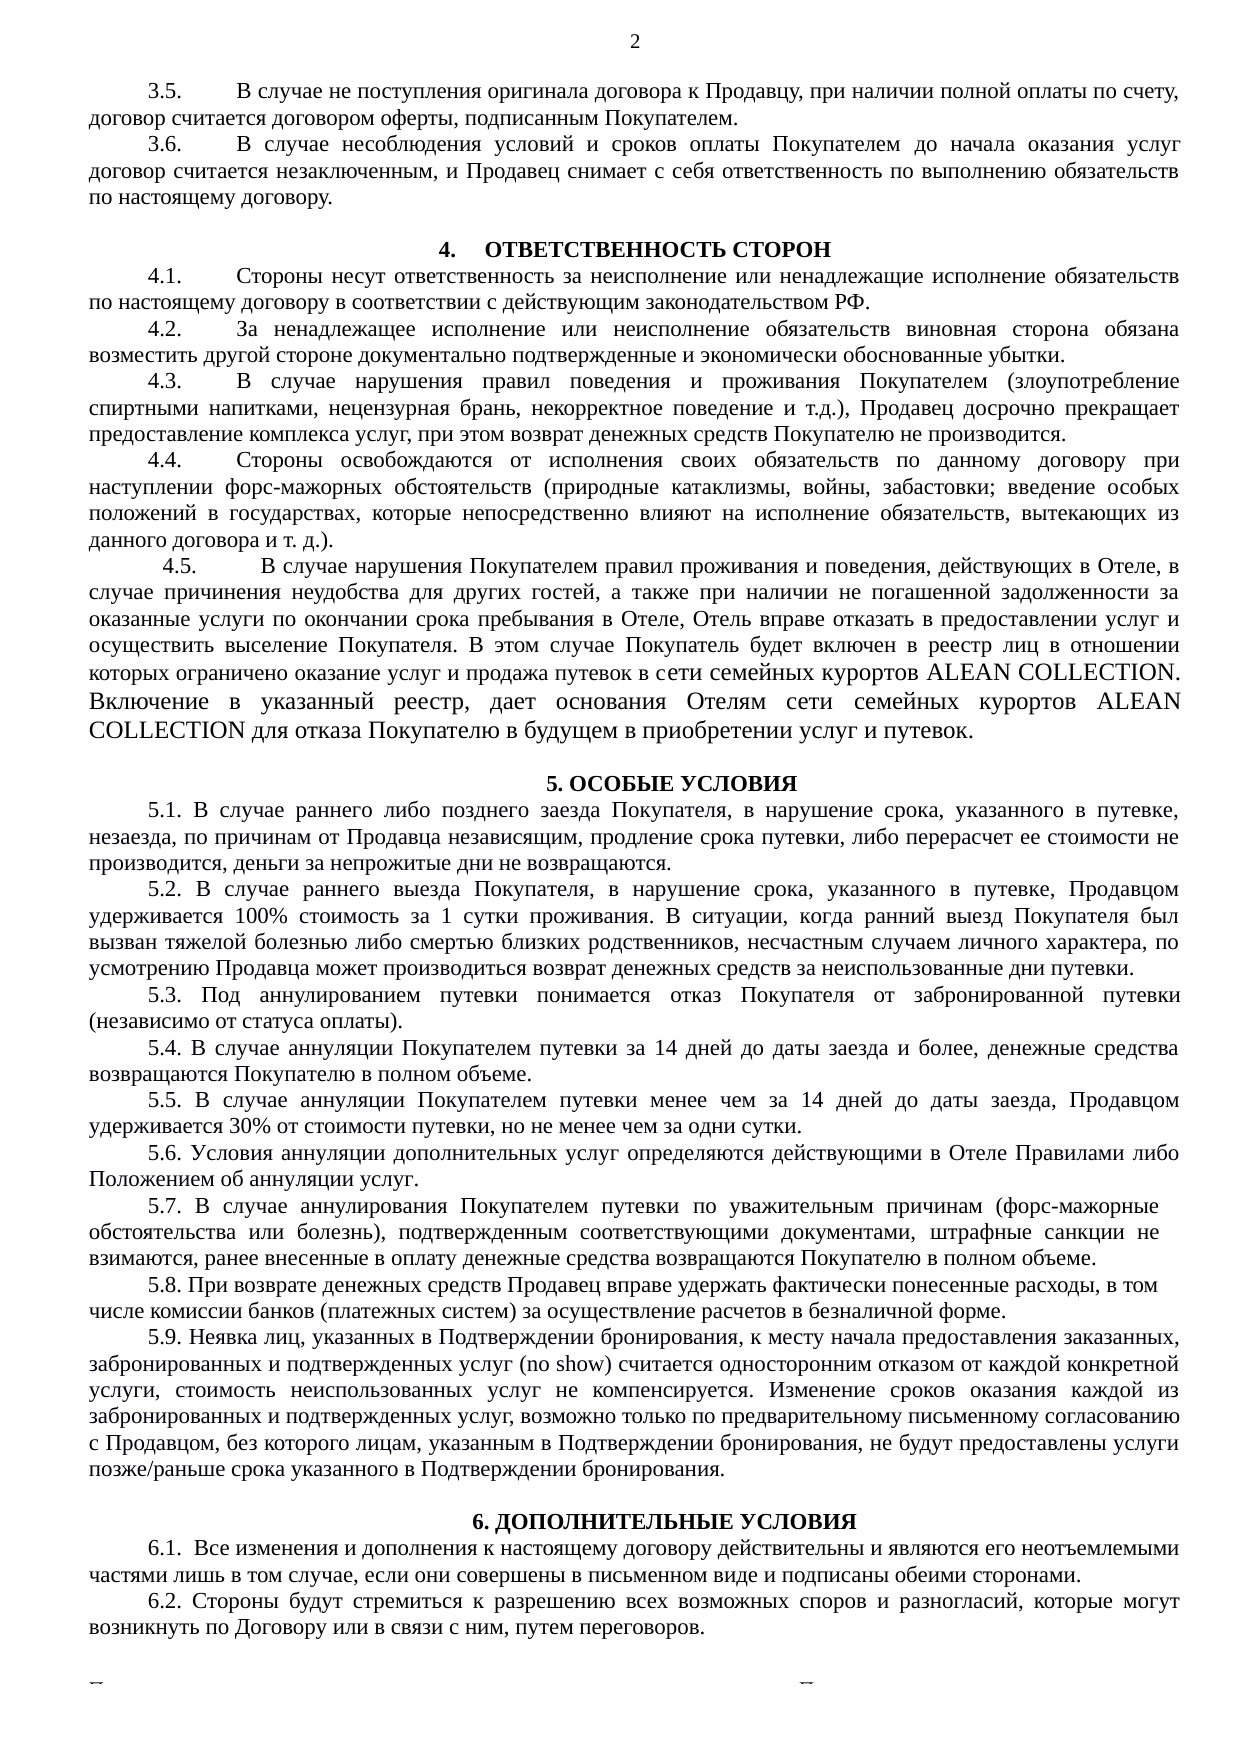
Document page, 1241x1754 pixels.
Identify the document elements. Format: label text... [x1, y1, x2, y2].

text 4. ОТВЕТСТВЕННОСТЬ СТОРОН [89, 236, 1181, 262]
text 4.1. Стороны несут ответственность за неисполнение или ненадлежащие исполнение обязательств по настоящему договору в соответствии с действующим законодательством РФ. [89, 262, 1181, 315]
text 3.5. В случае не поступления оригинала договора к Продавцу, при наличии полной оплаты по счету, договор считается договором оферты, подписанным Покупателем. [89, 78, 1181, 130]
text 4.4. Стороны освобождаются от исполнения своих обязательств по данному договору при наступлении форс-мажорных обстоятельств (природные катаклизмы, войны, забастовки; введение особых положений в государствах, которые непосредственно влияют на исполнение обязательств, вытекающих из данного договора и т. д.). [89, 447, 1181, 552]
text 3.6. В случае несоблюдения условий и сроков оплаты Покупателем до начала оказания услуг договор считается незаключенным, и Продавец снимает с себя ответственность по выполнению обязательств по настоящему договору. [89, 130, 1181, 209]
text 5.8. При возврате денежных средств Продавец вправе удержать фактически понесенные расходы, в том числе комиссии банков (платежных систем) за осуществление расчетов в безналичной форме. [89, 1271, 1160, 1323]
text 5.5. В случае аннуляции Покупателем путевки менее чем за 14 дней до даты заезда, Продавцом удерживается 30% от стоимости путевки, но не менее чем за одни сутки. [89, 1086, 1181, 1139]
text 6. ДОПОЛНИТЕЛЬНЫЕ УСЛОВИЯ [89, 1508, 1181, 1534]
text 6.2. Стороны будут стремиться к разрешению всех возможных споров и разногласий, которые могут возникнуть по Договору или в связи с ним, путем переговоров. [89, 1587, 1181, 1640]
text 5.1. В случае раннего либо позднего заезда Покупателя, в нарушение срока, указанного в путевке, незаезда, по причинам от Продавца независящим, продление срока путевки, либо перерасчет ее стоимости не производится, деньги за непрожитые дни не возвращаются. [89, 796, 1181, 875]
text 6.1. Все изменения и дополнения к настоящему договору действительны и являются его неотъемлемыми частями лишь в том случае, если они совершены в письменном виде и подписаны обеими сторонами. [89, 1534, 1181, 1587]
text 5.4. В случае аннуляции Покупателем путевки за 14 дней до даты заезда и более, денежные средства возвращаются Покупателю в полном объеме. [89, 1033, 1181, 1086]
text 4.3. В случае нарушения правил поведения и проживания Покупателем (злоупотребление спиртными напитками, нецензурная брань, некорректное поведение и т.д.), Продавец досрочно прекращает предоставление комплекса услуг, при этом возврат денежных средств Покупателю не производится. [89, 367, 1181, 447]
text 5. ОСОБЫЕ УСЛОВИЯ [89, 770, 1181, 796]
text 5.9. Неявка лиц, указанных в Подтверждении бронирования, к месту начала предоставления заказанных, забронированных и подтвержденных услуг (no show) считается односторонним отказом от каждой конкретной услуги, стоимость неиспользованных услуг не компенсируется. Изменение сроков оказания каждой из забронированных и подтвержденных услуг, возможно только по предварительному письменному согласованию с Продавцом, без которого лицам, указанным в Подтверждении бронирования, не будут предоставлены услуги позже/раньше срока указанного в Подтверждении бронирования. [89, 1323, 1181, 1482]
text 5.3. Под аннулированием путевки понимается отказ Покупателя от забронированной путевки (независимо от статуса оплаты). [89, 981, 1181, 1033]
text 4.2. За ненадлежащее исполнение или неисполнение обязательств виновная сторона обязана возместить другой стороне документально подтвержденные и экономически обоснованные убытки. [89, 315, 1181, 367]
text 5.2. В случае раннего выезда Покупателя, в нарушение срока, указанного в путевке, Продавцом удерживается 100% стоимость за 1 сутки проживания. В ситуации, когда ранний выезд Покупателя был вызван тяжелой болезнью либо смертью близких родственников, несчастным случаем личного характера, по усмотрению Продавца может производиться возврат денежных средств за неиспользованные дни путевки. [89, 875, 1181, 981]
text 5.6. Условия аннуляции дополнительных услуг определяются действующими в Отеле Правилами либо Положением об аннуляции услуг. [89, 1139, 1181, 1192]
text 4.5. В случае нарушения Покупателем правил проживания и поведения, действующих в Отеле, в случае причинения неудобства для других гостей, а также при наличии не погашенной задолженности за оказанные услуги по окончании срока пребывания в Отеле, Отель вправе отказать в предоставлении услуг и осуществить выселение Покупателя. В этом случае Покупатель будет включен в реестр лиц в отношении которых ограничено оказание услуг и продажа путевок в сети семейных курортов ALEAN COLLECTION. Включение в указанный реестр, дает основания Отелям сети семейных курортов ALEAN COLLECTION для отказа Покупателю в будущем в приобретении услуг и путевок. [89, 552, 1181, 744]
text 5.7. В случае аннулирования Покупателем путевки по уважительным причинам (форс-мажорные обстоятельства или болезнь), подтвержденным соответствующими документами, штрафные санкции не взимаются, ранее внесенные в оплату денежные средства возвращаются Покупателю в полном объеме. [89, 1192, 1160, 1271]
